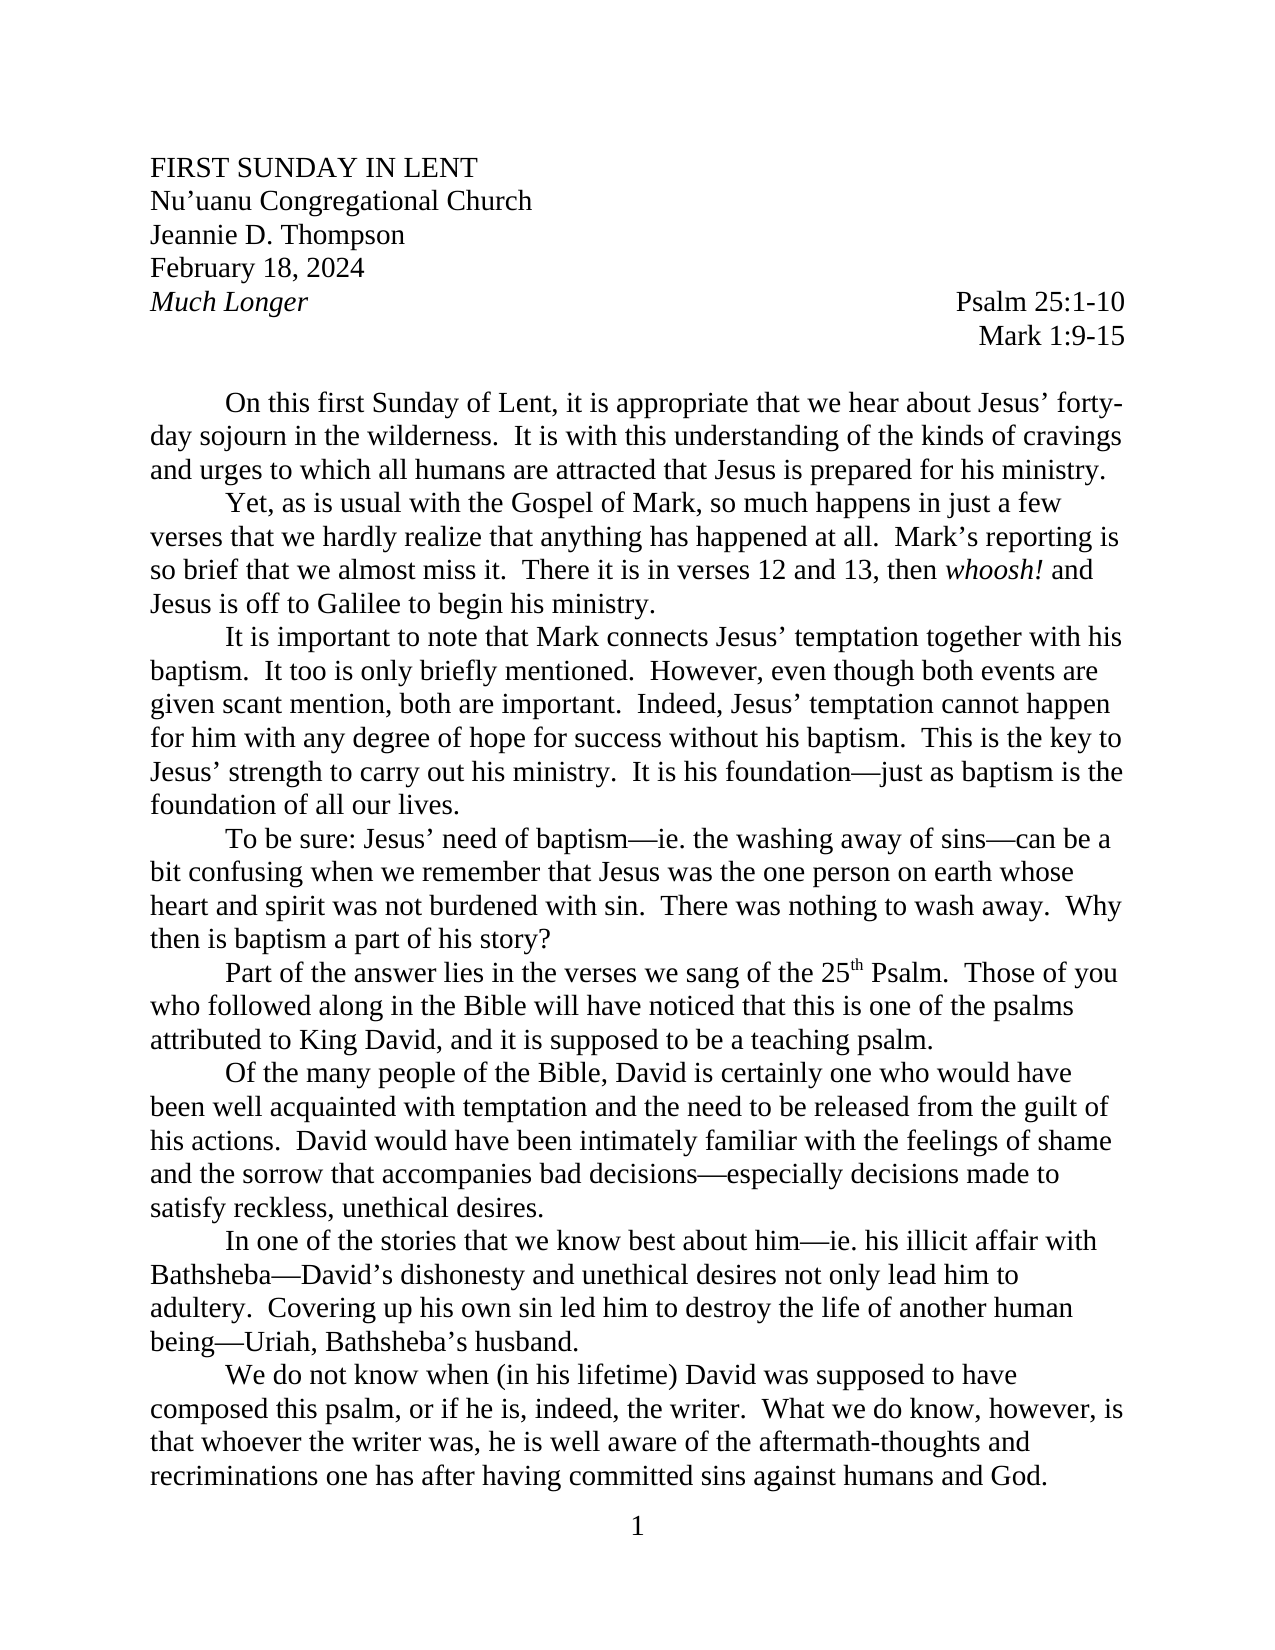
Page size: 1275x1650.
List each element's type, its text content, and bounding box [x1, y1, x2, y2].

text Of the many people of the Bible, David is certainly one who would have been well acquainted with temptation and the need to be released from the guilt of his actions. David would have been intimately familiar with the feelings of shame and the sorrow that accompanies bad decisions—especially decisions made to satisfy reckless, unethical desires. [150, 1056, 1125, 1223]
text Part of the answer lies in the verses we sang of the 25th Psalm. Those of you who followed along in the Bible will have noticed that this is one of the psalms attributed to King David, and it is supposed to be a teaching psalm. [150, 955, 1125, 1056]
text FIRST SUNDAY IN LENT [150, 150, 1125, 183]
text Mark 1:9-15 [150, 318, 1125, 351]
text In one of the stories that we know best about him—ie. his illicit affair with Bathsheba—David’s dishonesty and unethical desires not only lead him to adultery. Covering up his own sin led him to destroy the life of another human being—Uriah, Bathsheba’s husband. [150, 1223, 1125, 1357]
text Nu’uanu Congregational Church [150, 183, 1125, 217]
text It is important to note that Mark connects Jesus’ temptation together with his baptism. It too is only briefly mentioned. However, even though both events are given scant mention, both are important. Indeed, Jesus’ temptation cannot happen for him with any degree of hope for success without his baptism. This is the key to Jesus’ strength to carry out his ministry. It is his foundation—just as baptism is the foundation of all our lives. [150, 619, 1125, 821]
text On this first Sunday of Lent, it is appropriate that we hear about Jesus’ forty-day sojourn in the wilderness. It is with this understanding of the kinds of cravings and urges to which all humans are attracted that Jesus is prepared for his ministry. [150, 385, 1125, 485]
text February 18, 2024 [150, 251, 1125, 284]
text We do not know when (in his lifetime) David was supposed to have composed this psalm, or if he is, indeed, the writer. What we do know, however, is that whoever the writer was, he is well aware of the aftermath-thoughts and recriminations one has after having committed sins against humans and God. [150, 1357, 1125, 1492]
text To be sure: Jesus’ need of baptism—ie. the washing away of sins—can be a bit confusing when we remember that Jesus was the one person on earth whose heart and spirit was not burdened with sin. There was nothing to wash away. Why then is baptism a part of his story? [150, 821, 1125, 955]
text Jeannie D. Thompson [150, 217, 1125, 251]
text Yet, as is usual with the Gospel of Mark, so much happens in just a few verses that we hardly realize that anything has happened at all. Mark’s reporting is so brief that we almost miss it. There it is in verses 12 and 13, then whoosh! and Jesus is off to Galilee to begin his ministry. [150, 485, 1125, 619]
text Much Longer Psalm 25:1-10 [150, 284, 1125, 318]
